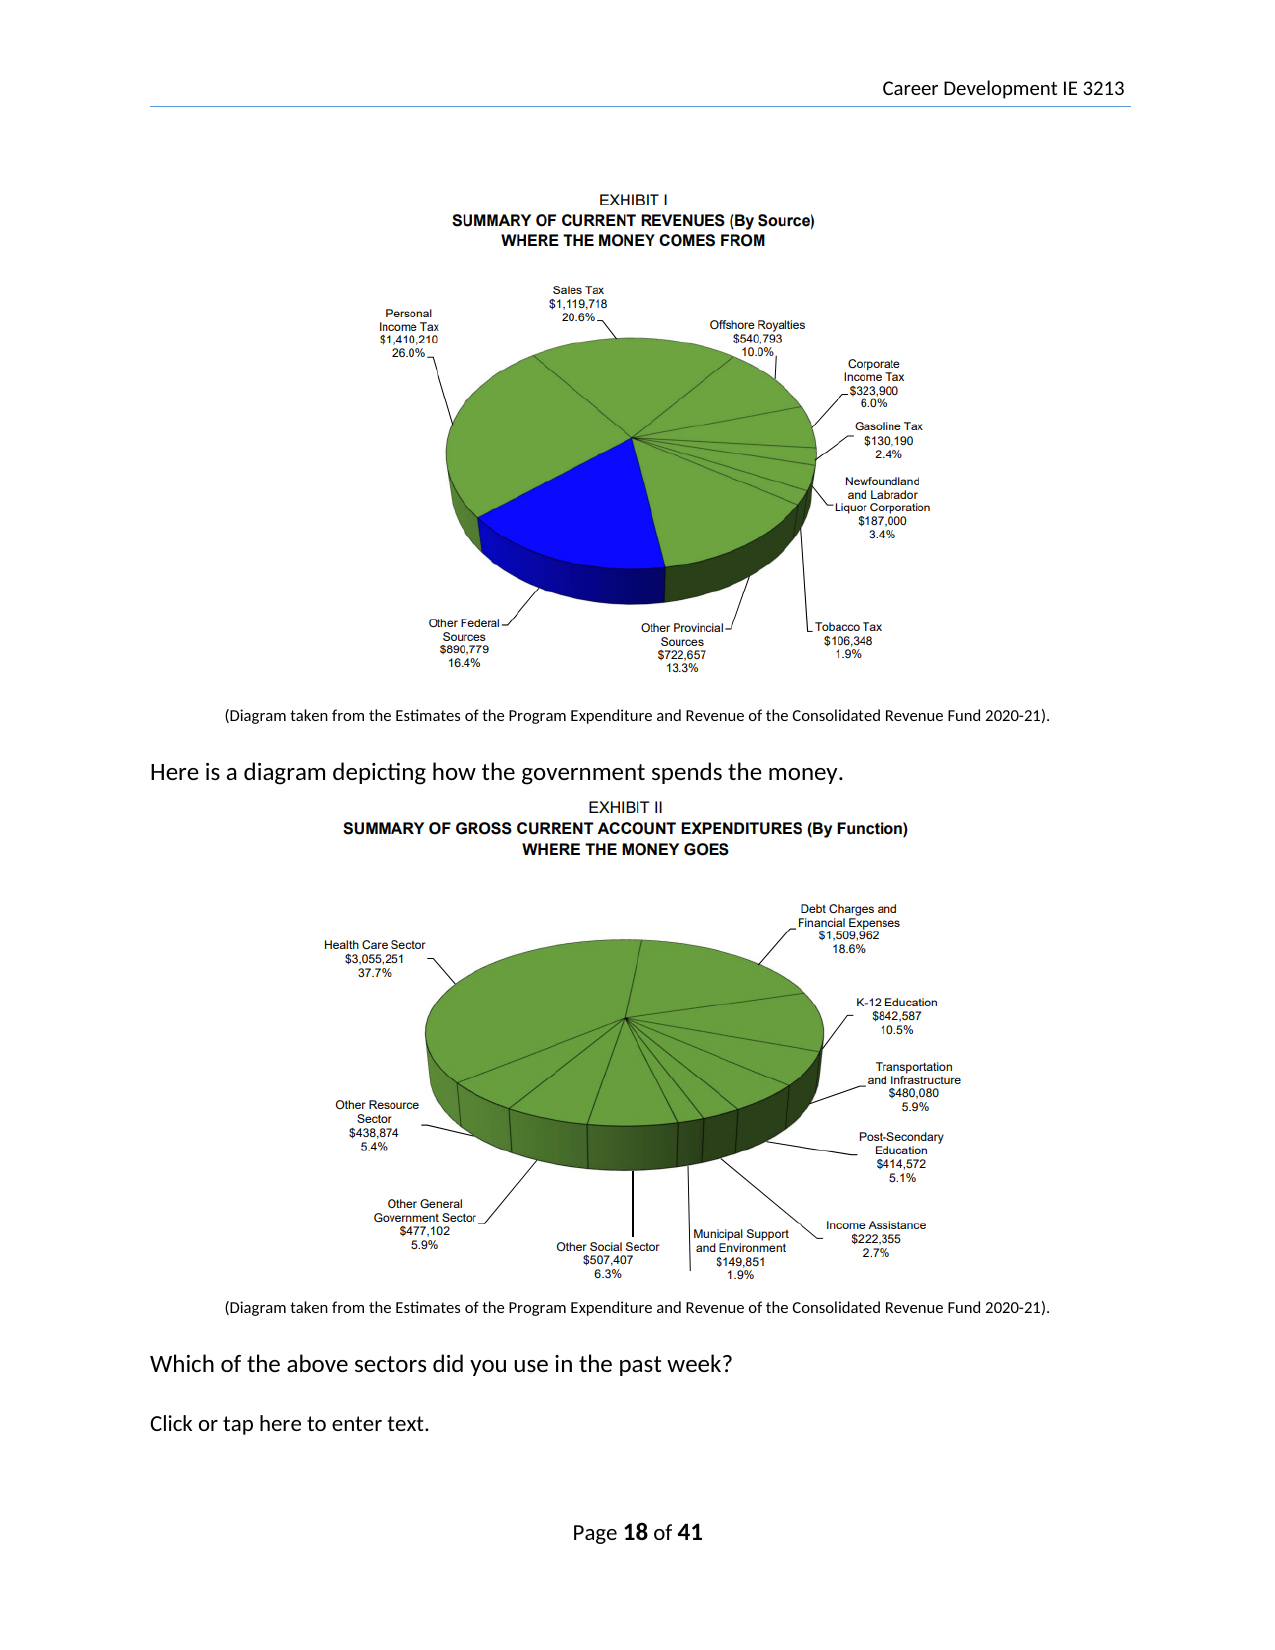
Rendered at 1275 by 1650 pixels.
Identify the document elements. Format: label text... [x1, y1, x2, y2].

text Which of the above sectors did you use in the past week? [150, 1348, 1125, 1378]
picture [331, 150, 944, 675]
text (Diagram taken from the Estimates of the Program Expenditure and Revenue of the Consolidated Revenue Fund 2020-21). [150, 705, 1125, 725]
picture [309, 786, 966, 1297]
text (Diagram taken from the Estimates of the Program Expenditure and Revenue of the Consolidated Revenue Fund 2020-21). [150, 1297, 1125, 1317]
text Here is a diagram depicting how the government spends the money. [150, 756, 1125, 786]
